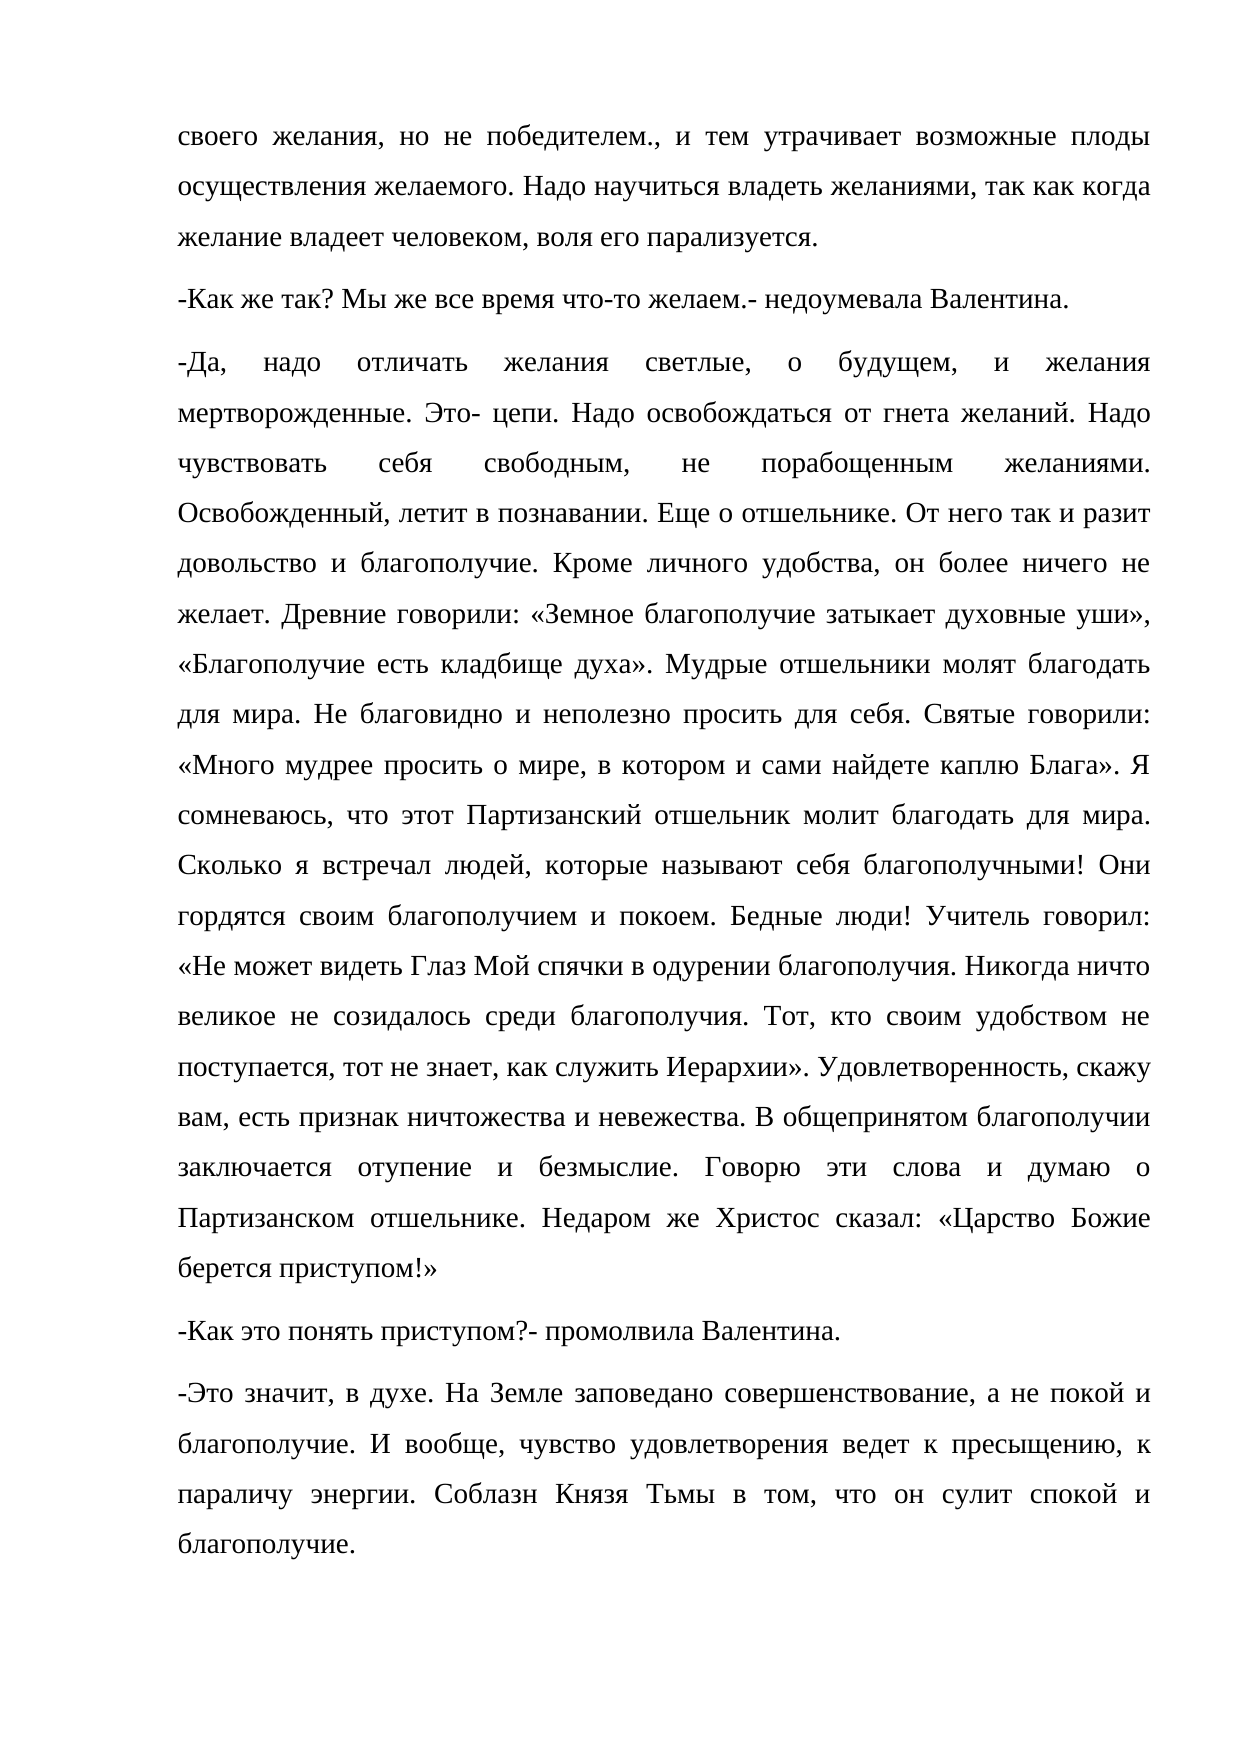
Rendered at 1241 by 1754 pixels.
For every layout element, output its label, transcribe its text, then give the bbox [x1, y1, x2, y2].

text -Как же так? Мы же все время что-то желаем.- недоумевала Валентина. [177, 282, 1152, 315]
text -Да, надо отличать желания светлые, о будущем, и желания мертворожденные. Это- цепи. Надо освобождаться от гнета желаний. Надо чувствовать себя свободным, не порабощенным желаниями. Освобожденный, летит в познавании. Еще о отшельнике. От него так и разит довольство и благополучие. Кроме личного удобства, он более ничего не желает. Древние говорили: «Земное благополучие затыкает духовные уши», «Благополучие есть кладбище духа». Мудрые отшельники молят благодать для мира. Не благовидно и неполезно просить для себя. Святые говорили: «Много мудрее просить о мире, в котором и сами найдете каплю Блага». Я сомневаюсь, что этот Партизанский отшельник молит благодать для мира. Сколько я встречал людей, которые называют себя благополучными! Они гордятся своим благополучием и покоем. Бедные люди! Учитель говорил: «Не может видеть Глаз Мой спячки в одурении благополучия. Никогда ничто великое не созидалось среди благополучия. Тот, кто своим удобством не поступается, тот не знает, как служить Иерархии». Удовлетворенность, скажу вам, есть признак ничтожества и невежества. В общепринятом благополучии заключается отупение и безмыслие. Говорю эти слова и думаю о Партизанском отшельнике. Недаром же Христос сказал: «Царство Божие берется приступом!» [177, 344, 1152, 1283]
text -Как это понять приступом?- промолвила Валентина. [177, 1313, 1152, 1346]
text -Это значит, в духе. На Земле заповедано совершенствование, а не покой и благополучие. И вообще, чувство удовлетворения ведет к пресыщению, к параличу энергии. Соблазн Князя Тьмы в том, что он сулит спокой и благополучие. [177, 1376, 1152, 1560]
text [177, 118, 1152, 252]
